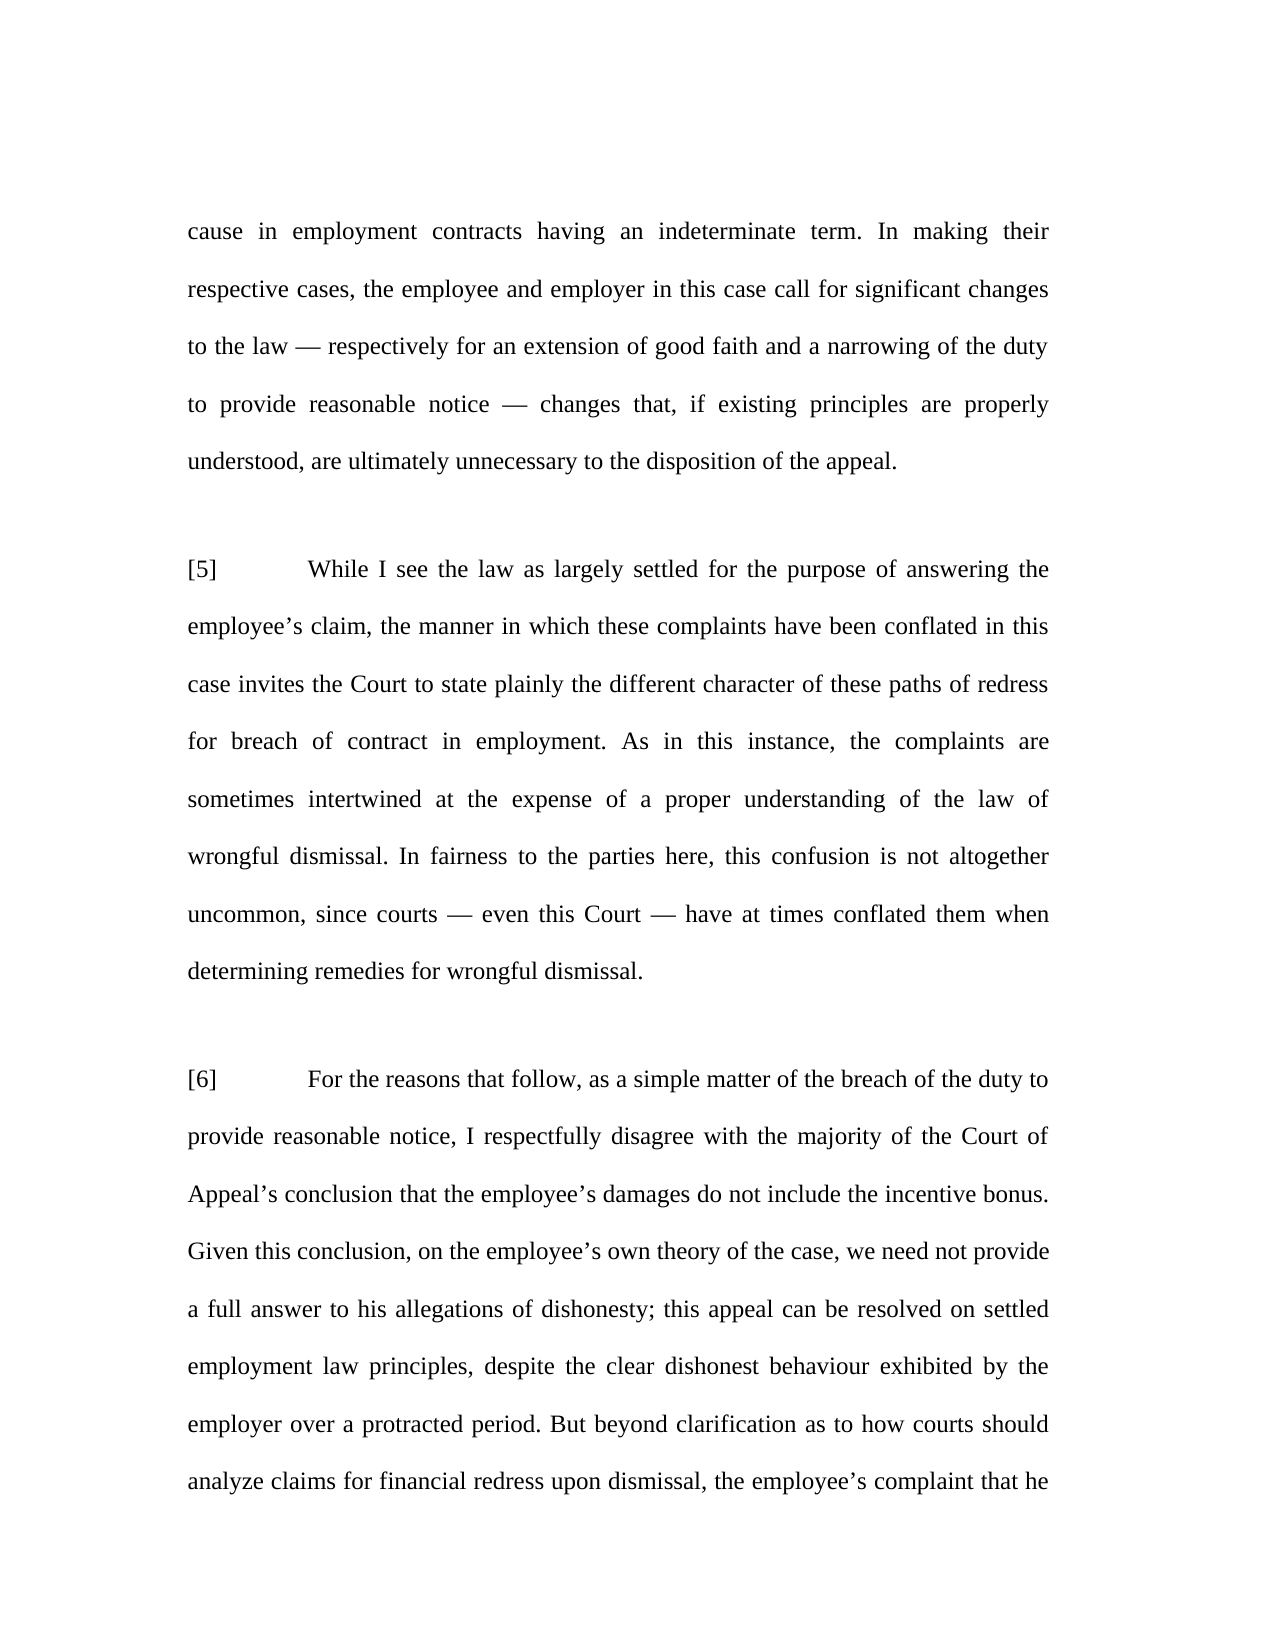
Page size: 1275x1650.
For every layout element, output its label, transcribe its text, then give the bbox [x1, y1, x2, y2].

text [187, 216, 1050, 475]
text While I see the law as largely settled for the purpose of answering the employee’s claim, the manner in which these complaints have been conflated in this case invites the Court to state plainly the different character of these paths of redress for breach of contract in employment. As in this instance, the complaints are sometimes intertwined at the expense of a proper understanding of the law of wrongful dismissal. In fairness to the parties here, this confusion is not altogether uncommon, since courts — even this Court — have at times conflated them when determining remedies for wrongful dismissal. [187, 554, 1050, 985]
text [187, 1064, 1050, 1495]
